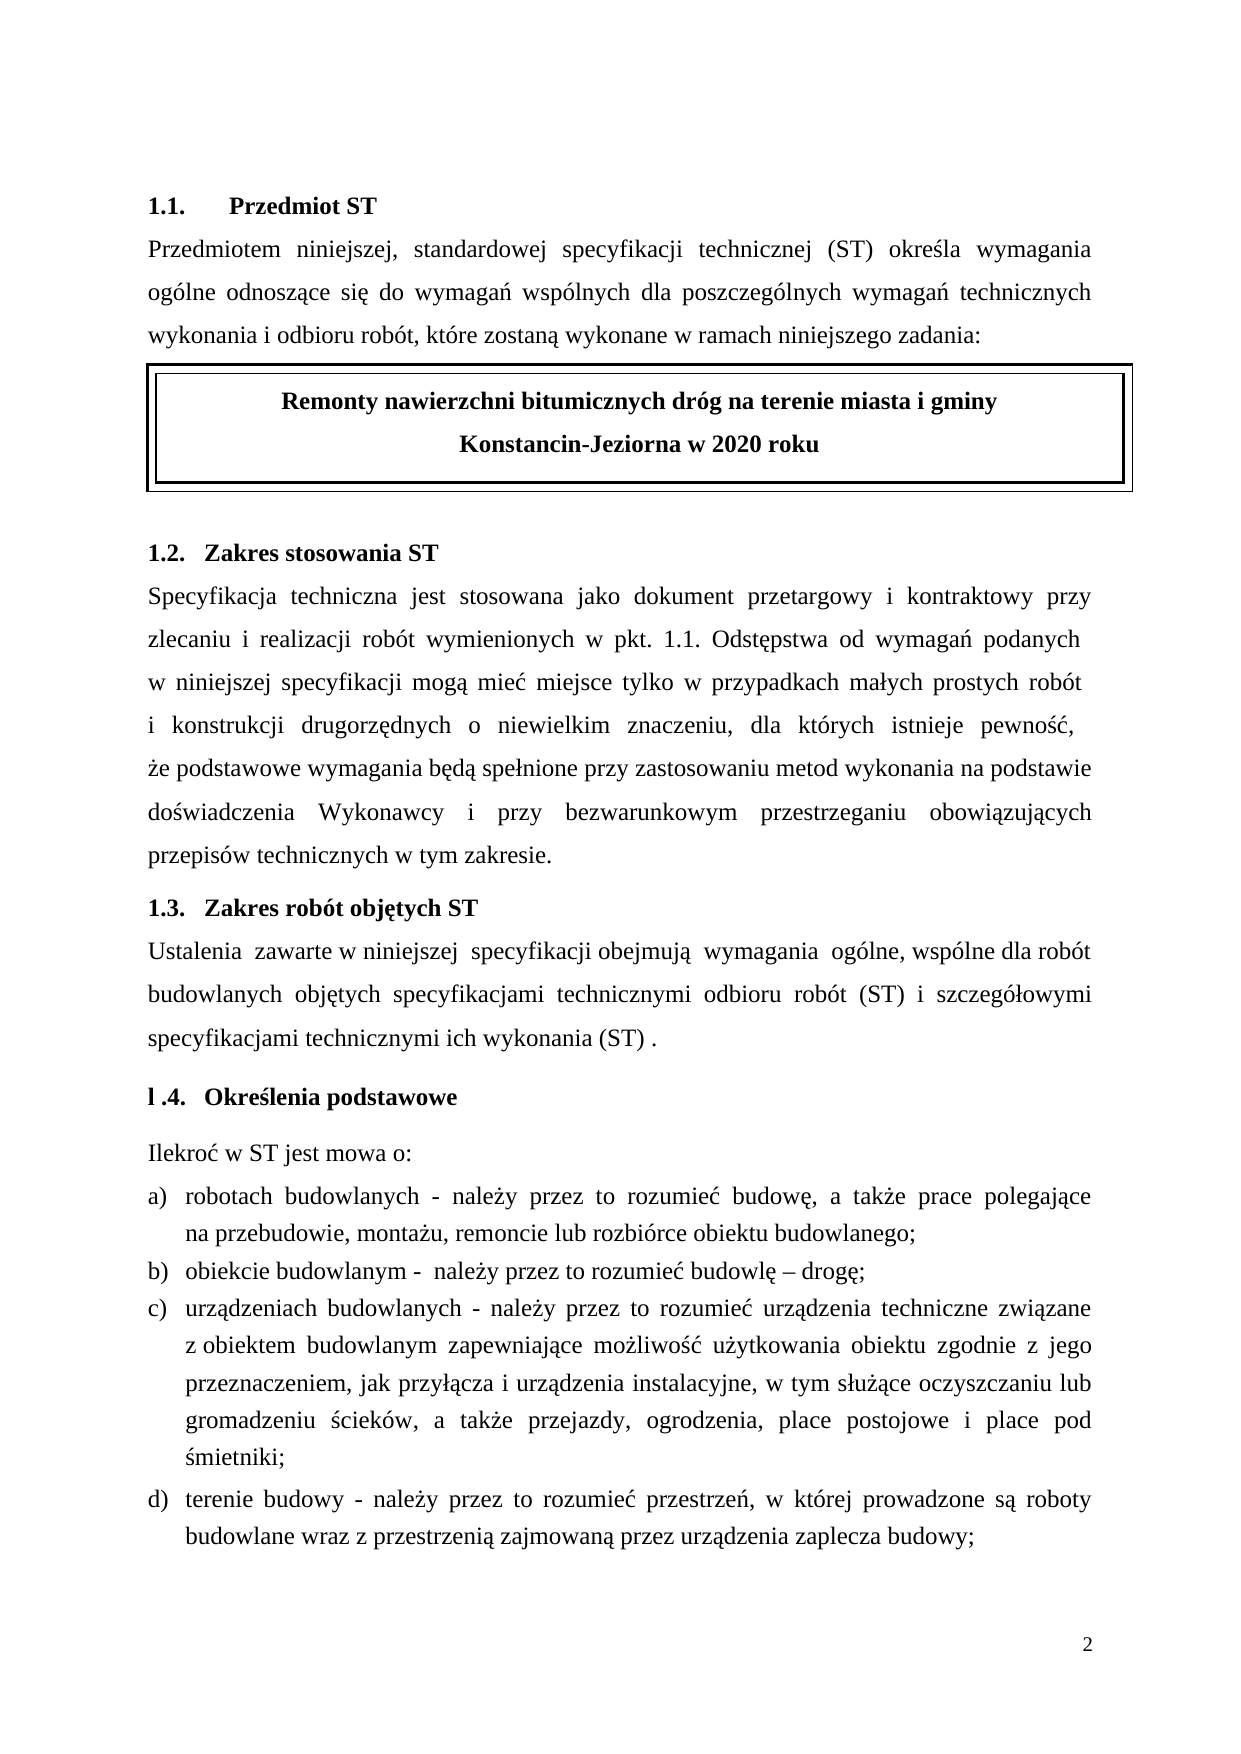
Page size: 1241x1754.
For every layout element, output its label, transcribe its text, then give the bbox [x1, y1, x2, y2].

list urządzeniach budowlanych - należy przez to rozumieć urządzenia techniczne związane z obiektem budowlanym zapewniające możliwość użytkowania obiektu zgodnie z jego przeznaczeniem, jak przyłącza i urządzenia instalacyjne, w tym służące oczyszczaniu lub gromadzeniu ścieków, a także przejazdy, ogrodzenia, place postojowe i place pod śmietniki; [148, 1293, 1092, 1471]
list Zakres stosowania ST [148, 538, 1092, 567]
text Ilekroć w ST jest mowa o: [148, 1138, 1092, 1167]
text Ustalenia zawarte w niniejszej specyfikacji obejmują wymagania ogólne, wspólne dla robót [148, 936, 1092, 965]
text Specyfikacja techniczna jest stosowana jako dokument przetargowy i kontraktowy przy zlecaniu i realizacji robót wymienionych w pkt. 1.1. Odstępstwa od wymagań podanych w niniejszej specyfikacji mogą mieć miejsce tylko w przypadkach małych prostych robót i konstrukcji drugorzędnych o niewielkim znaczeniu, dla których istnieje pewność, że podstawowe wymagania będą spełnione przy zastosowaniu metod wykonania na podstawie doświadczenia Wykonawcy i przy bezwarunkowym przestrzeganiu obowiązujących przepisów technicznych w tym zakresie. [148, 581, 1092, 868]
text l .4. Określenia podstawowe [148, 1082, 1092, 1111]
list obiekcie budowlanym - należy przez to rozumieć budowlę – drogę; [148, 1256, 1092, 1284]
table_header Remonty nawierzchni bitumicznych dróg na terenie miasta i gminy Konstancin-Jeziorna w 2020 roku [151, 366, 1128, 481]
list Zakres robót objętych ST [148, 893, 1092, 922]
list Przedmiot ST [148, 191, 1092, 219]
text budowlanych objętych specyfikacjami technicznymi odbioru robót (ST) i szczegółowymi specyfikacjami technicznymi ich wykonania (ST) . [148, 979, 1092, 1051]
text Przedmiotem niniejszej, standardowej specyfikacji technicznej (ST) określa wymagania ogólne odnoszące się do wymagań wspólnych dla poszczególnych wymagań technicznych wykonania i odbioru robót, które zostaną wykonane w ramach niniejszego zadania: [148, 234, 1092, 349]
list robotach budowlanych - należy przez to rozumieć budowę, a także prace polegające na przebudowie, montażu, remoncie lub rozbiórce obiektu budowlanego; [148, 1181, 1092, 1247]
list terenie budowy - należy przez to rozumieć przestrzeń, w której prowadzone są roboty budowlane wraz z przestrzenią zajmowaną przez urządzenia zaplecza budowy; [148, 1484, 1092, 1550]
